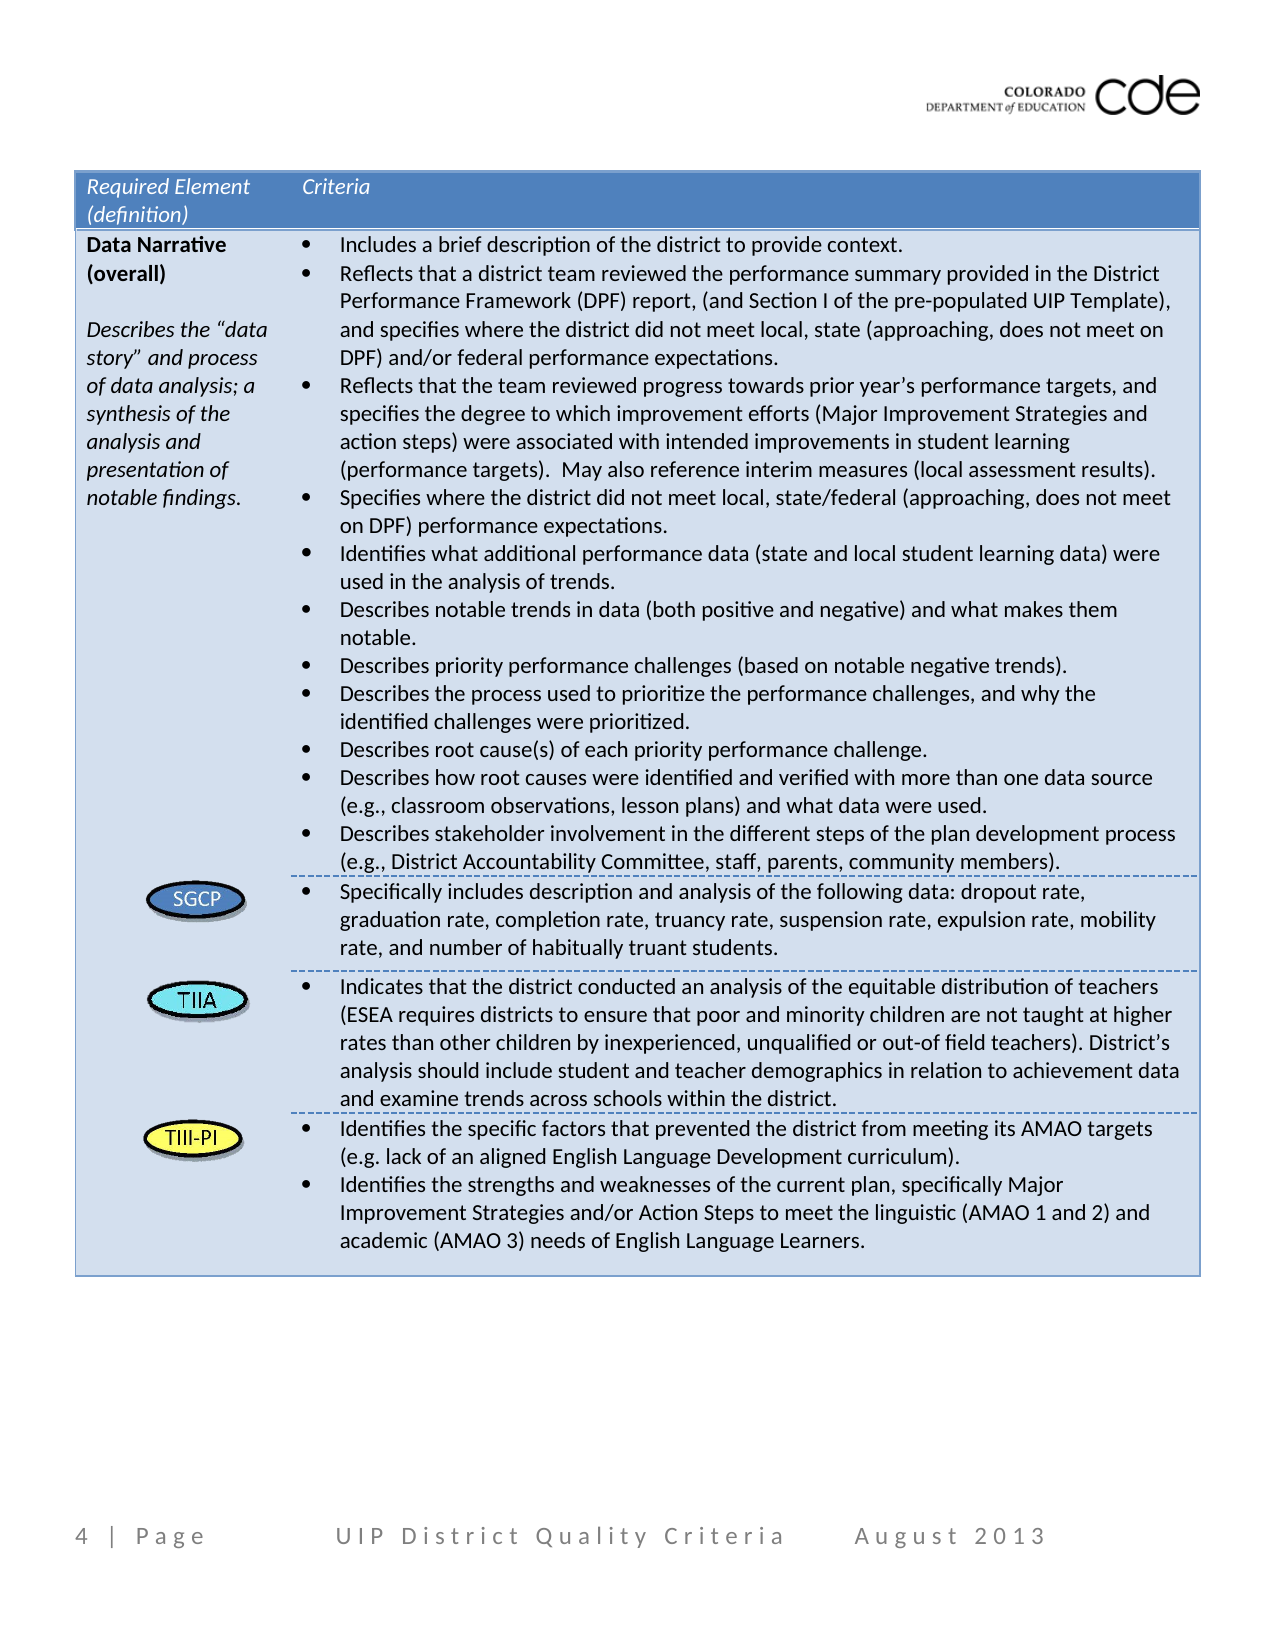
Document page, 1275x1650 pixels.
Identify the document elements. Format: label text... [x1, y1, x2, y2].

table_cell Includes a brief description of the district to provide context. Reflects that a district team reviewed the performance summary provided in the District Performance Framework (DPF) report, (and Section I of the pre-populated UIP Template), and specifies where the district did not meet local, state (approaching, does not meet on DPF) and/or federal performance expectations. Reflects that the team reviewed progress towards prior year’s performance targets, and specifies the degree to which improvement efforts (Major Improvement Strategies and action steps) were associated with intended improvements in student learning (performance targets). May also reference interim measures (local assessment results). Specifies where the district did not meet local, state/federal (approaching, does not meet on DPF) performance expectations. Identifies what additional performance data (state and local student learning data) were used in the analysis of trends. Describes notable trends in data (both positive and negative) and what makes them notable. Describes priority performance challenges (based on notable negative trends). Describes the process used to prioritize the performance challenges, and why the identified challenges were prioritized. Describes root cause(s) of each priority performance challenge. Describes how root causes were identified and verified with more than one data source (e.g., classroom observations, lesson plans) and what data were used. Describes stakeholder involvement in the different steps of the plan development process (e.g., District Accountability Committee, staff, parents, community members). [291, 231, 1199, 875]
table_cell [76, 970, 291, 1112]
table_cell Specifically includes description and analysis of the following data: dropout rate, graduation rate, completion rate, truancy rate, suspension rate, expulsion rate, mobility rate, and number of habitually truant students. [291, 875, 1199, 970]
table_cell Data Narrative (overall) Describes the “data story” and process of data analysis; a synthesis of the analysis and presentation of notable findings. [76, 230, 291, 875]
table_cell [76, 1112, 291, 1275]
table_cell Indicates that the district conducted an analysis of the equitable distribution of teachers (ESEA requires districts to ensure that poor and minority children are not taught at higher rates than other children by inexperienced, unqualified or out-of field teachers). District’s analysis should include student and teacher demographics in relation to achievement data and examine trends across schools within the district. [291, 970, 1199, 1112]
picture [926, 75, 1200, 115]
picture [137, 1116, 246, 1164]
table_header Criteria [291, 173, 1199, 228]
table_cell [76, 875, 291, 970]
table_header Required Element (definition) [76, 173, 291, 228]
picture [132, 876, 260, 927]
table_cell Identifies the specific factors that prevented the district from meeting its AMAO targets (e.g. lack of an aligned English Language Development curriculum). Identifies the strengths and weaknesses of the current plan, specifically Major Improvement Strategies and/or Action Steps to meet the linguistic (AMAO 1 and 2) and academic (AMAO 3) needs of English Language Learners. [291, 1112, 1199, 1275]
picture [137, 972, 256, 1030]
